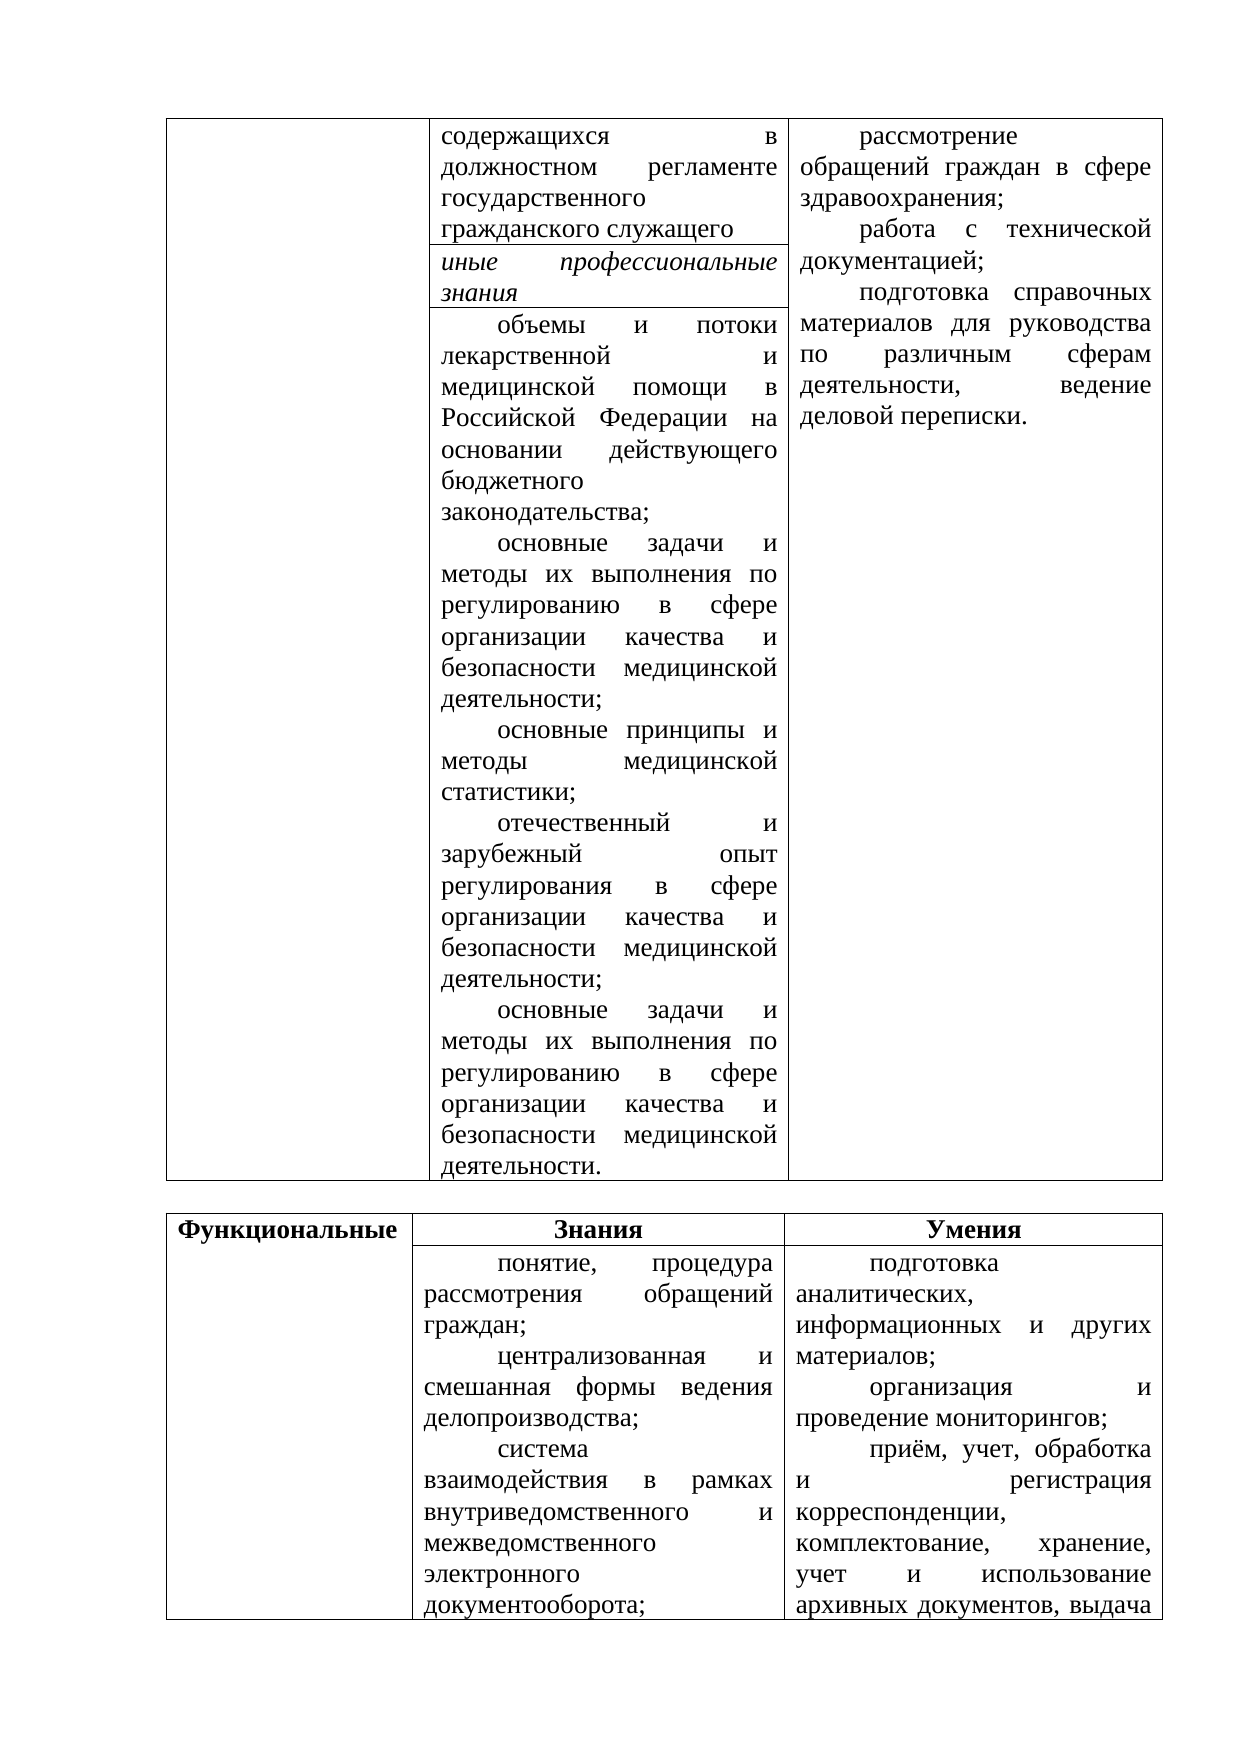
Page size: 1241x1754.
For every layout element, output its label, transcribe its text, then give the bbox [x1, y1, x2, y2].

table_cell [789, 119, 1162, 1180]
table_cell иные профессиональные знания [430, 245, 788, 307]
table_cell объемы и потоки лекарственной и медицинской помощи в Российской Федерации на основании действующего бюджетного законодательства; основные задачи и методы их выполнения по регулированию в сфере организации качества и безопасности медицинской деятельности; основные принципы и методы медицинской статистики; отечественный и зарубежный опыт регулирования в сфере организации качества и безопасности медицинской деятельности; основные задачи и методы их выполнения по регулированию в сфере организации качества и безопасности медицинской деятельности. [430, 308, 788, 1180]
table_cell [785, 1246, 1162, 1619]
table_header Знания [413, 1214, 784, 1244]
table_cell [430, 119, 788, 244]
table_header Умения [785, 1214, 1162, 1244]
table_header Функциональные [167, 1214, 412, 1619]
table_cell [413, 1246, 784, 1619]
